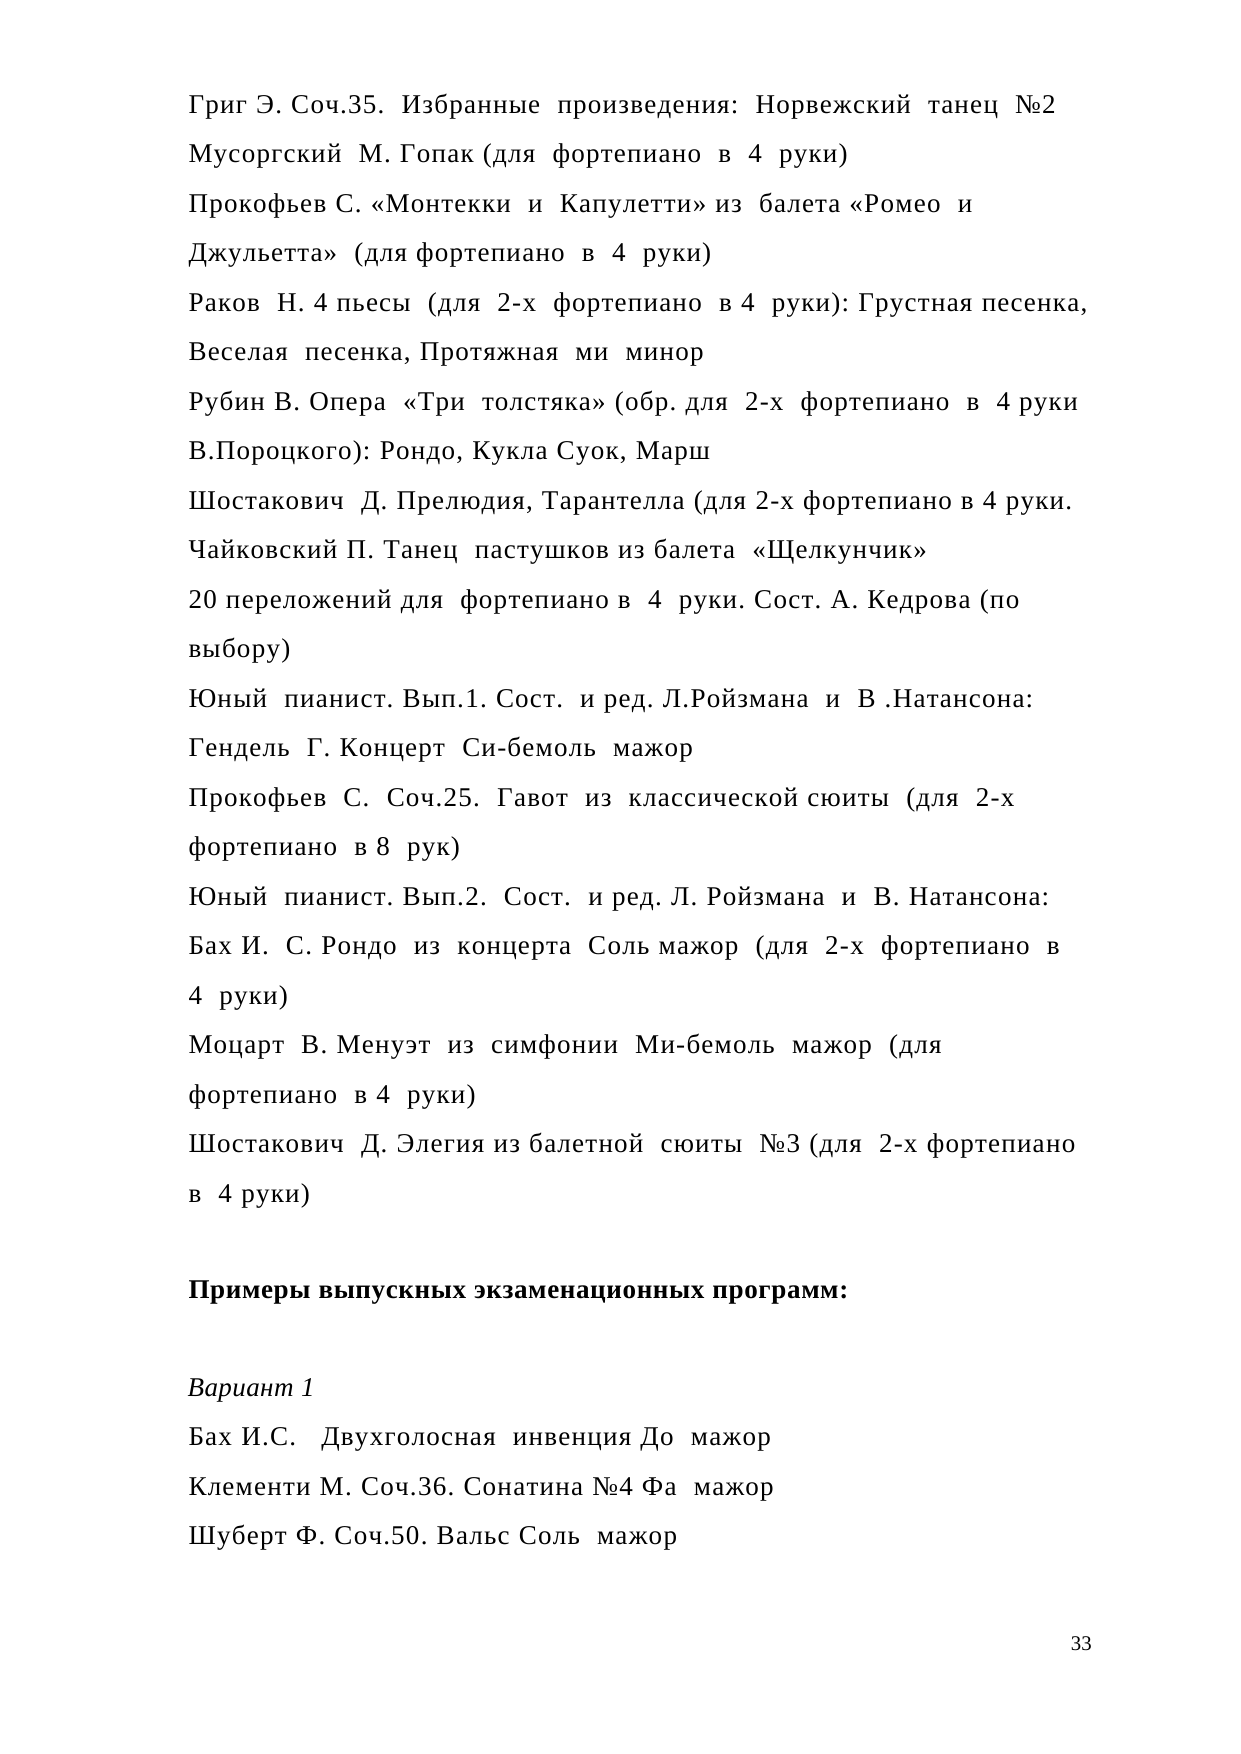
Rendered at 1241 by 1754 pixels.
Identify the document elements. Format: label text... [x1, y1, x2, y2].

text Бах И.С. Двухголосная инвенция До мажор [116, 1406, 1091, 1455]
text Клементи М. Соч.36. Сонатина №4 Фа мажор [116, 1455, 1091, 1505]
text Шуберт Ф. Соч.50. Вальс Соль мажор [116, 1505, 1091, 1554]
text Юный пианист. Вып.1. Сост. и ред. Л.Ройзмана и В .Натансона: [116, 668, 1091, 717]
text фортепиано в 8 рук) [116, 816, 1091, 866]
text Раков Н. 4 пьесы (для 2-х фортепиано в 4 руки): Грустная песенка, [116, 272, 1091, 321]
text 4 руки) [116, 964, 1091, 1014]
text Прокофьев С. «Монтекки и Капулетти» из балета «Ромео и [116, 173, 1091, 222]
text Вариант 1 [116, 1357, 1091, 1406]
text Джульетта» (для фортепиано в 4 руки) [116, 222, 1091, 272]
text выбору) [116, 618, 1091, 668]
text Григ Э. Соч.35. Избранные произведения: Норвежский танец №2 [116, 74, 1091, 123]
text В.Пороцкого): Рондо, Кукла Суок, Марш [116, 420, 1091, 470]
text Веселая песенка, Протяжная ми минор [116, 321, 1091, 371]
text 20 переложений для фортепиано в 4 руки. Сост. А. Кедрова (по [116, 569, 1091, 618]
text Шостакович Д. Прелюдия, Тарантелла (для 2-х фортепиано в 4 руки. [116, 470, 1091, 519]
text Шостакович Д. Элегия из балетной сюиты №3 (для 2-х фортепиано [116, 1113, 1091, 1162]
text Прокофьев С. Соч.25. Гавот из классической сюиты (для 2-х [116, 767, 1091, 816]
text Юный пианист. Вып.2. Сост. и ред. Л. Ройзмана и В. Натансона: [116, 866, 1091, 915]
text Мусоргский М. Гопак (для фортепиано в 4 руки) [116, 123, 1091, 173]
text фортепиано в 4 руки) [116, 1063, 1091, 1113]
text Чайковский П. Танец пастушков из балета «Щелкунчик» [116, 519, 1091, 569]
text Гендель Г. Концерт Си-бемоль мажор [116, 717, 1091, 767]
text в 4 руки) [116, 1162, 1091, 1212]
text Бах И. С. Рондо из концерта Соль мажор (для 2-х фортепиано в [116, 915, 1091, 964]
text Рубин В. Опера «Три толстяка» (обр. для 2-х фортепиано в 4 руки [116, 371, 1091, 420]
text Примеры выпускных экзаменационных программ: [116, 1258, 1091, 1308]
text Моцарт В. Менуэт из симфонии Ми-бемоль мажор (для [116, 1014, 1091, 1063]
